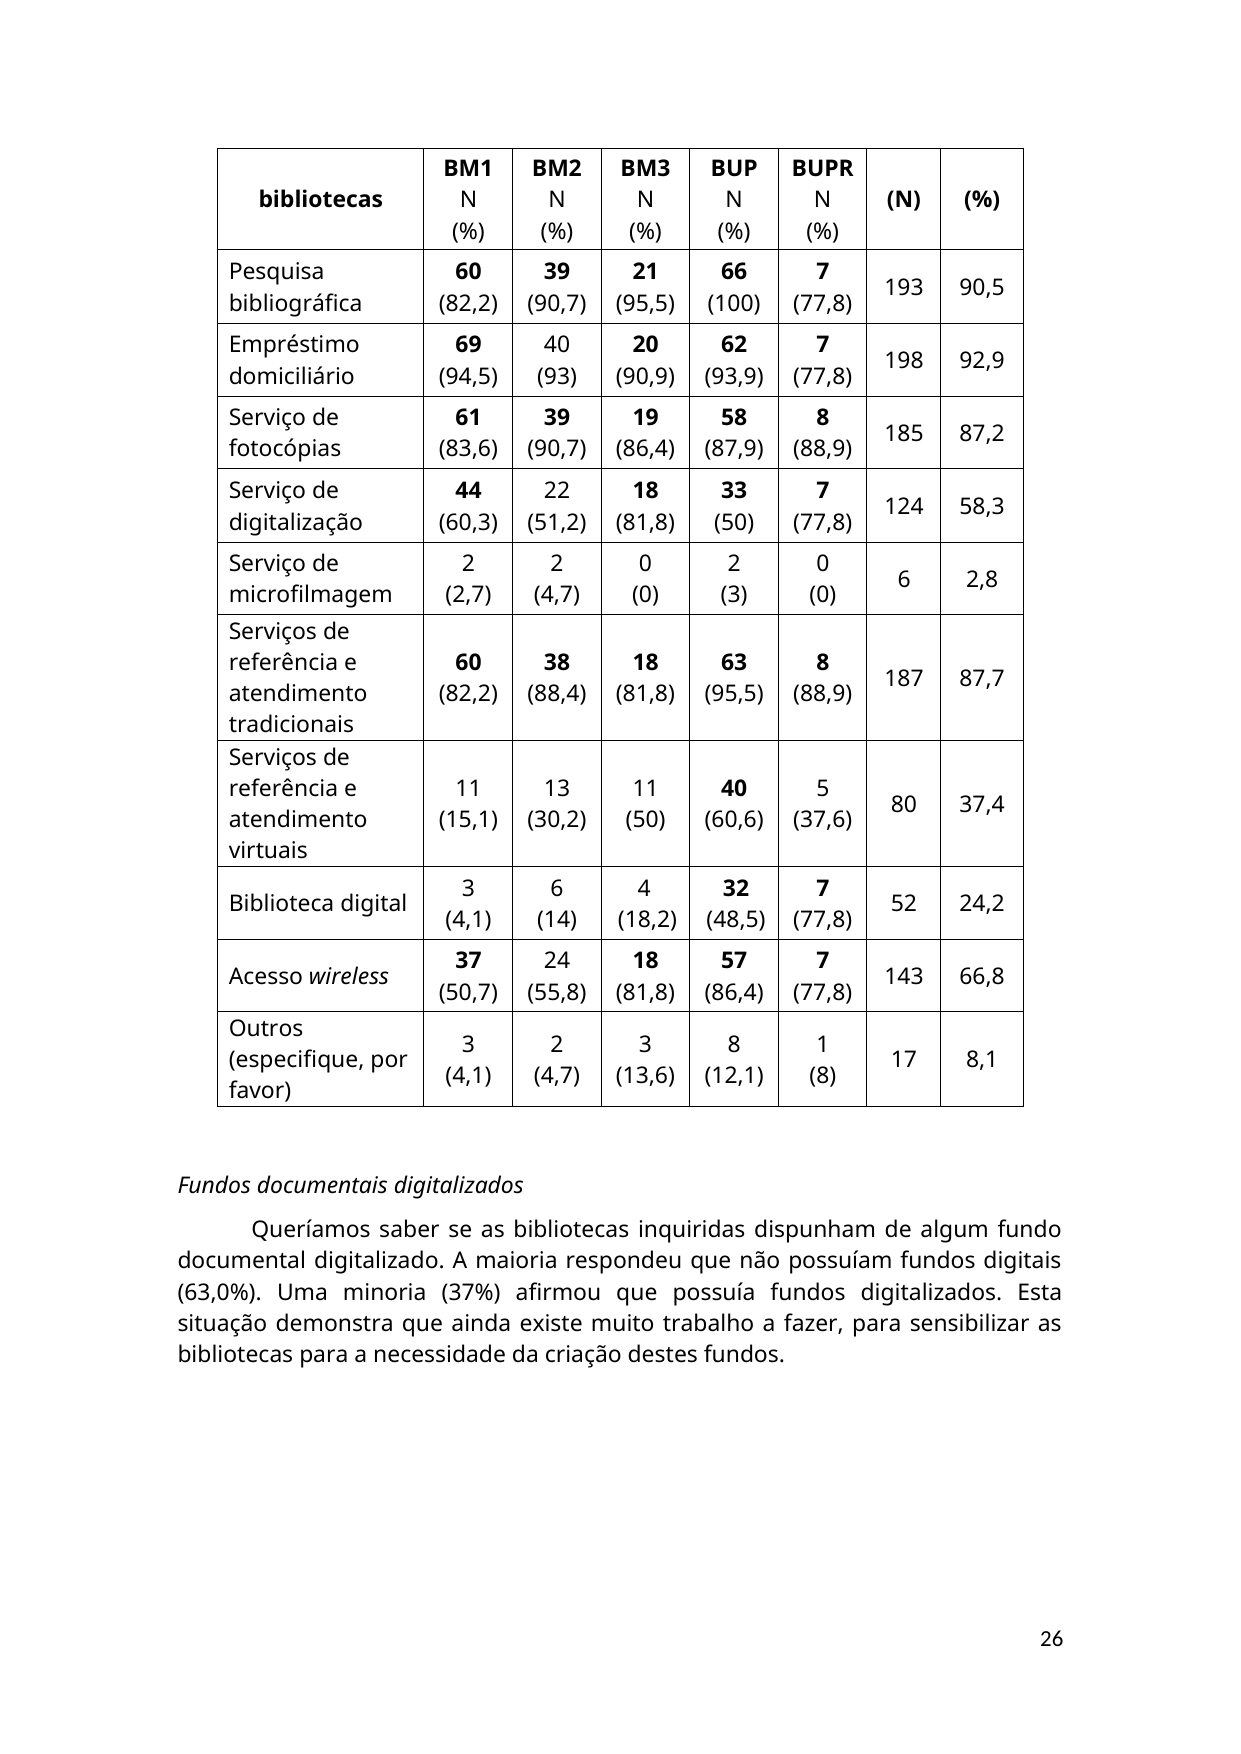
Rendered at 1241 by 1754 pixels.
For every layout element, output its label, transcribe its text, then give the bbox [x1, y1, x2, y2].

table_cell 6 [867, 543, 940, 613]
table_cell 3 (4,1) [424, 867, 512, 939]
table_cell BM1 N (%) [424, 149, 512, 249]
table_cell 1 (8) [779, 1012, 866, 1106]
table_cell 57 (86,4) [690, 940, 778, 1011]
table_cell 32 (48,5) [690, 867, 778, 939]
table_cell Empréstimo domiciliário [218, 324, 423, 396]
table_cell BUPR N (%) [779, 149, 866, 249]
table_cell Biblioteca digital [218, 867, 423, 939]
table_cell 7 (77,8) [779, 940, 866, 1011]
table_cell Serviço de digitalização [218, 469, 423, 542]
table_cell Acesso wireless [218, 940, 423, 1011]
table_cell 87,7 [941, 615, 1023, 739]
table_cell 60 (82,2) [424, 615, 512, 739]
table_cell 87,2 [941, 397, 1023, 468]
table_cell 7 (77,8) [779, 324, 866, 396]
table_cell 62 (93,9) [690, 324, 778, 396]
table_cell Serviços de referência e atendimento tradicionais [218, 615, 423, 739]
table_cell 66 (100) [690, 250, 778, 323]
table_cell 7 (77,8) [779, 469, 866, 542]
table_cell 8 (88,9) [779, 615, 866, 739]
table_cell 80 [867, 741, 940, 866]
table_cell 58 (87,9) [690, 397, 778, 468]
table_cell Pesquisa bibliográfica [218, 250, 423, 323]
table_cell 187 [867, 615, 940, 739]
table_cell 37,4 [941, 741, 1023, 866]
table_cell 19 (86,4) [602, 397, 689, 468]
table_cell 2 (2,7) [424, 543, 512, 613]
table_cell 0 (0) [779, 543, 866, 613]
table_cell 24 (55,8) [513, 940, 601, 1011]
table_cell 185 [867, 397, 940, 468]
table_cell 2 (4,7) [513, 543, 601, 613]
table_cell 44 (60,3) [424, 469, 512, 542]
table_cell 8 (12,1) [690, 1012, 778, 1106]
table_cell 66,8 [941, 940, 1023, 1011]
table_cell Outros (especifique, por favor) [218, 1012, 423, 1106]
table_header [218, 149, 423, 249]
table_cell 3 (13,6) [602, 1012, 689, 1106]
table_cell BUP N (%) [690, 149, 778, 249]
table_cell 24,2 [941, 867, 1023, 939]
table_cell 21 (95,5) [602, 250, 689, 323]
table_cell 61 (83,6) [424, 397, 512, 468]
table_cell Serviço de microfilmagem [218, 543, 423, 613]
table_cell 11 (15,1) [424, 741, 512, 866]
table_cell 39 (90,7) [513, 250, 601, 323]
table_cell 7 (77,8) [779, 250, 866, 323]
table_cell 60 (82,2) [424, 250, 512, 323]
table_cell 8 (88,9) [779, 397, 866, 468]
table_cell 2,8 [941, 543, 1023, 613]
table_cell 3 (4,1) [424, 1012, 512, 1106]
table_cell 58,3 [941, 469, 1023, 542]
table_cell 20 (90,9) [602, 324, 689, 396]
table_cell BM3 N (%) [602, 149, 689, 249]
table_cell 124 [867, 469, 940, 542]
table_cell 63 (95,5) [690, 615, 778, 739]
table_cell 13 (30,2) [513, 741, 601, 866]
table_cell 143 [867, 940, 940, 1011]
table_cell 38 (88,4) [513, 615, 601, 739]
table_cell 6 (14) [513, 867, 601, 939]
table_cell 2 (4,7) [513, 1012, 601, 1106]
table_cell 198 [867, 324, 940, 396]
text Queríamos saber se as bibliotecas inquiridas dispunham de algum fundo documental digitalizado. A maioria respondeu que não possuíam fundos digitais (63,0%). Uma minoria (37%) afirmou que possuía fundos digitalizados. Esta situação demonstra que ainda existe muito trabalho a fazer, para sensibilizar as bibliotecas para a necessidade da criação destes fundos. [177, 1213, 1063, 1369]
table_cell 0 (0) [602, 543, 689, 613]
table_cell 37 (50,7) [424, 940, 512, 1011]
table_cell (N) [867, 149, 940, 249]
table_cell 18 (81,8) [602, 615, 689, 739]
table_cell 69 (94,5) [424, 324, 512, 396]
text Fundos documentais digitalizados [177, 1169, 1063, 1201]
table_cell 18 (81,8) [602, 940, 689, 1011]
table_cell 33 (50) [690, 469, 778, 542]
table_cell 193 [867, 250, 940, 323]
table_cell 2 (3) [690, 543, 778, 613]
table_cell 90,5 [941, 250, 1023, 323]
table_cell BM2 N (%) [513, 149, 601, 249]
table_cell 18 (81,8) [602, 469, 689, 542]
table_cell 52 [867, 867, 940, 939]
table_cell 7 (77,8) [779, 867, 866, 939]
table_cell 39 (90,7) [513, 397, 601, 468]
table_cell 5 (37,6) [779, 741, 866, 866]
table_cell Serviço de fotocópias [218, 397, 423, 468]
table_cell 40 (93) [513, 324, 601, 396]
table_cell 8,1 [941, 1012, 1023, 1106]
table_cell 11 (50) [602, 741, 689, 866]
table_cell Serviços de referência e atendimento virtuais [218, 741, 423, 866]
table_cell 40 (60,6) [690, 741, 778, 866]
table_cell 4 (18,2) [602, 867, 689, 939]
table_cell (%) [941, 149, 1023, 249]
table_cell 92,9 [941, 324, 1023, 396]
table_cell 17 [867, 1012, 940, 1106]
table_cell 22 (51,2) [513, 469, 601, 542]
